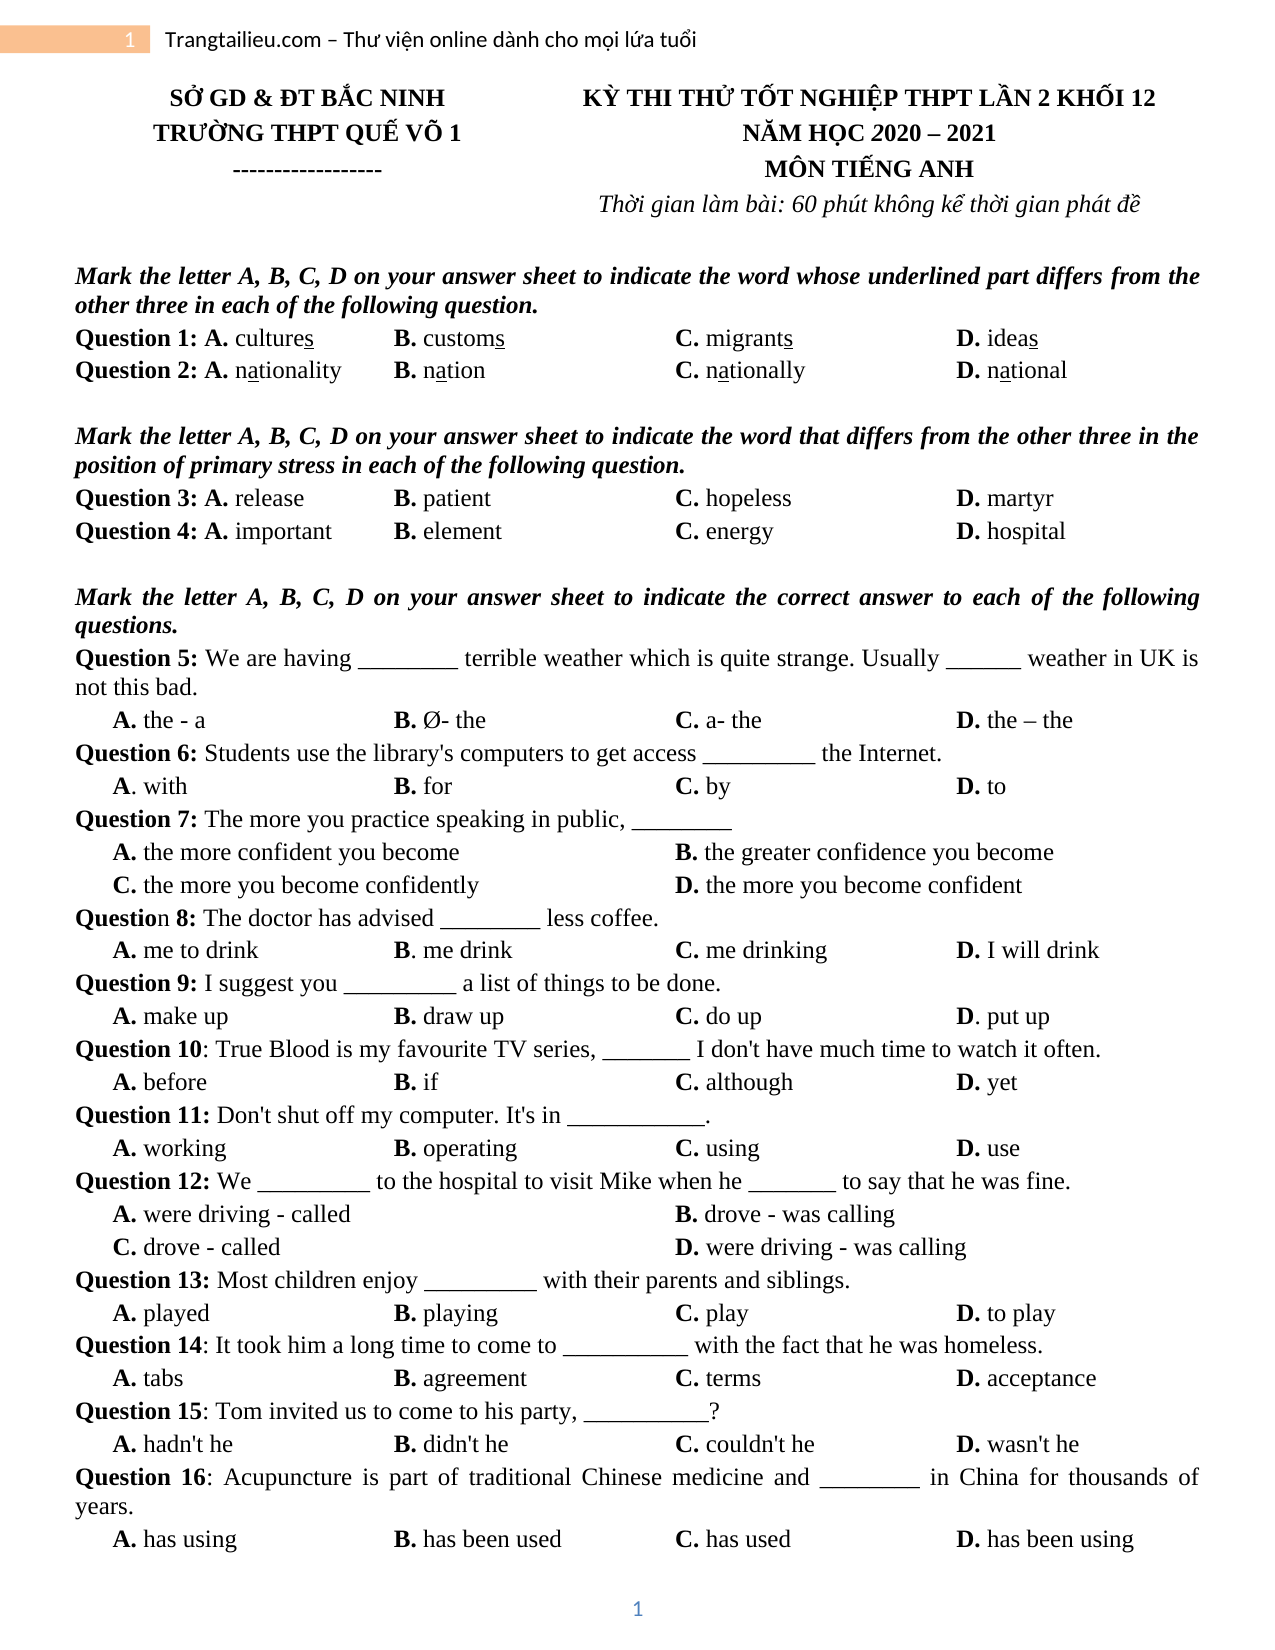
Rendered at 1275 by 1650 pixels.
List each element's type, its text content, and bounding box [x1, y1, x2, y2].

text C. the more you become confidently D. the more you become confident [75, 870, 1200, 898]
text Question 3: A. release B. patient C. hopeless D. martyr [75, 483, 1200, 512]
text Question 14: It took him a long time to come to __________ with the fact that he was homeless. [75, 1331, 1200, 1359]
text Question 6: Students use the library's computers to get access _________ the Internet. [75, 738, 1200, 767]
text A. hadn't he B. didn't he C. couldn't he D. wasn't he [75, 1429, 1200, 1458]
text Question 1: A. cultures B. customs C. migrants D. ideas [75, 323, 1200, 351]
text Question 16: Acupuncture is part of traditional Chinese medicine and ________ in China for thousands of years. [75, 1462, 1200, 1520]
table_header KỲ THI THỬ TỐT NGHIỆP THPT LẦN 2 KHỐI 12 NĂM HỌC 2020 – 2021 MÔN TIẾNG ANH Thời gian làm bài: 60 phút không kể thời gian phát đề [551, 79, 1188, 224]
text Mark the letter A, B, C, D on your answer sheet to indicate the word that differs from the other three in the position of primary stress in each of the following question. [75, 421, 1200, 479]
text A. were driving - called B. drove - was calling [75, 1199, 1200, 1228]
text Question 2: A. nationality B. nation C. nationally D. national [75, 356, 1200, 384]
text A. me to drink B. me drink C. me drinking D. I will drink [75, 936, 1200, 964]
text A. has using B. has been used C. has used D. has been using [75, 1524, 1200, 1553]
text A. the - a B. Ø- the C. a- the D. the – the [75, 705, 1200, 734]
text Question 11: Don't shut off my computer. It's in ___________. [75, 1100, 1200, 1129]
text A. make up B. draw up C. do up D. put up [75, 1001, 1200, 1030]
text A. working B. operating C. using D. use [75, 1133, 1200, 1162]
text Question 8: The doctor has advised ________ less coffee. [75, 903, 1200, 931]
text A. with B. for C. by D. to [75, 771, 1200, 800]
text Question 10: True Blood is my favourite TV series, _______ I don't have much time to watch it often. [75, 1034, 1200, 1063]
text Question 5: We are having ________ terrible weather which is quite strange. Usually ______ weather in UK is not this bad. [75, 643, 1200, 701]
text Question 4: A. important B. element C. energy D. hospital [75, 516, 1200, 545]
text A. the more confident you become B. the greater confidence you become [75, 837, 1200, 866]
text A. tabs B. agreement C. terms D. acceptance [75, 1363, 1200, 1392]
text Mark the letter A, B, C, D on your answer sheet to indicate the correct answer to each of the following questions. [75, 582, 1200, 639]
text C. drove - called D. were driving - was calling [75, 1232, 1200, 1261]
text Mark the letter A, B, C, D on your answer sheet to indicate the word whose underlined part differs from the other three in each of the following question. [75, 261, 1200, 318]
text Question 7: The more you practice speaking in public, ________ [75, 804, 1200, 833]
text A. played B. playing C. play D. to play [75, 1298, 1200, 1326]
text Question 13: Most children enjoy _________ with their parents and siblings. [75, 1265, 1200, 1293]
text Question 12: We _________ to the hospital to visit Mike when he _______ to say that he was fine. [75, 1166, 1200, 1195]
text A. before B. if C. although D. yet [75, 1067, 1200, 1096]
text Question 9: I suggest you _________ a list of things to be done. [75, 968, 1200, 997]
text Question 15: Tom invited us to come to his party, __________? [75, 1396, 1200, 1425]
table_header SỞ GD & ĐT BẮC NINH TRƯỜNG THPT QUẾ VÕ 1 ------------------ [64, 79, 551, 224]
